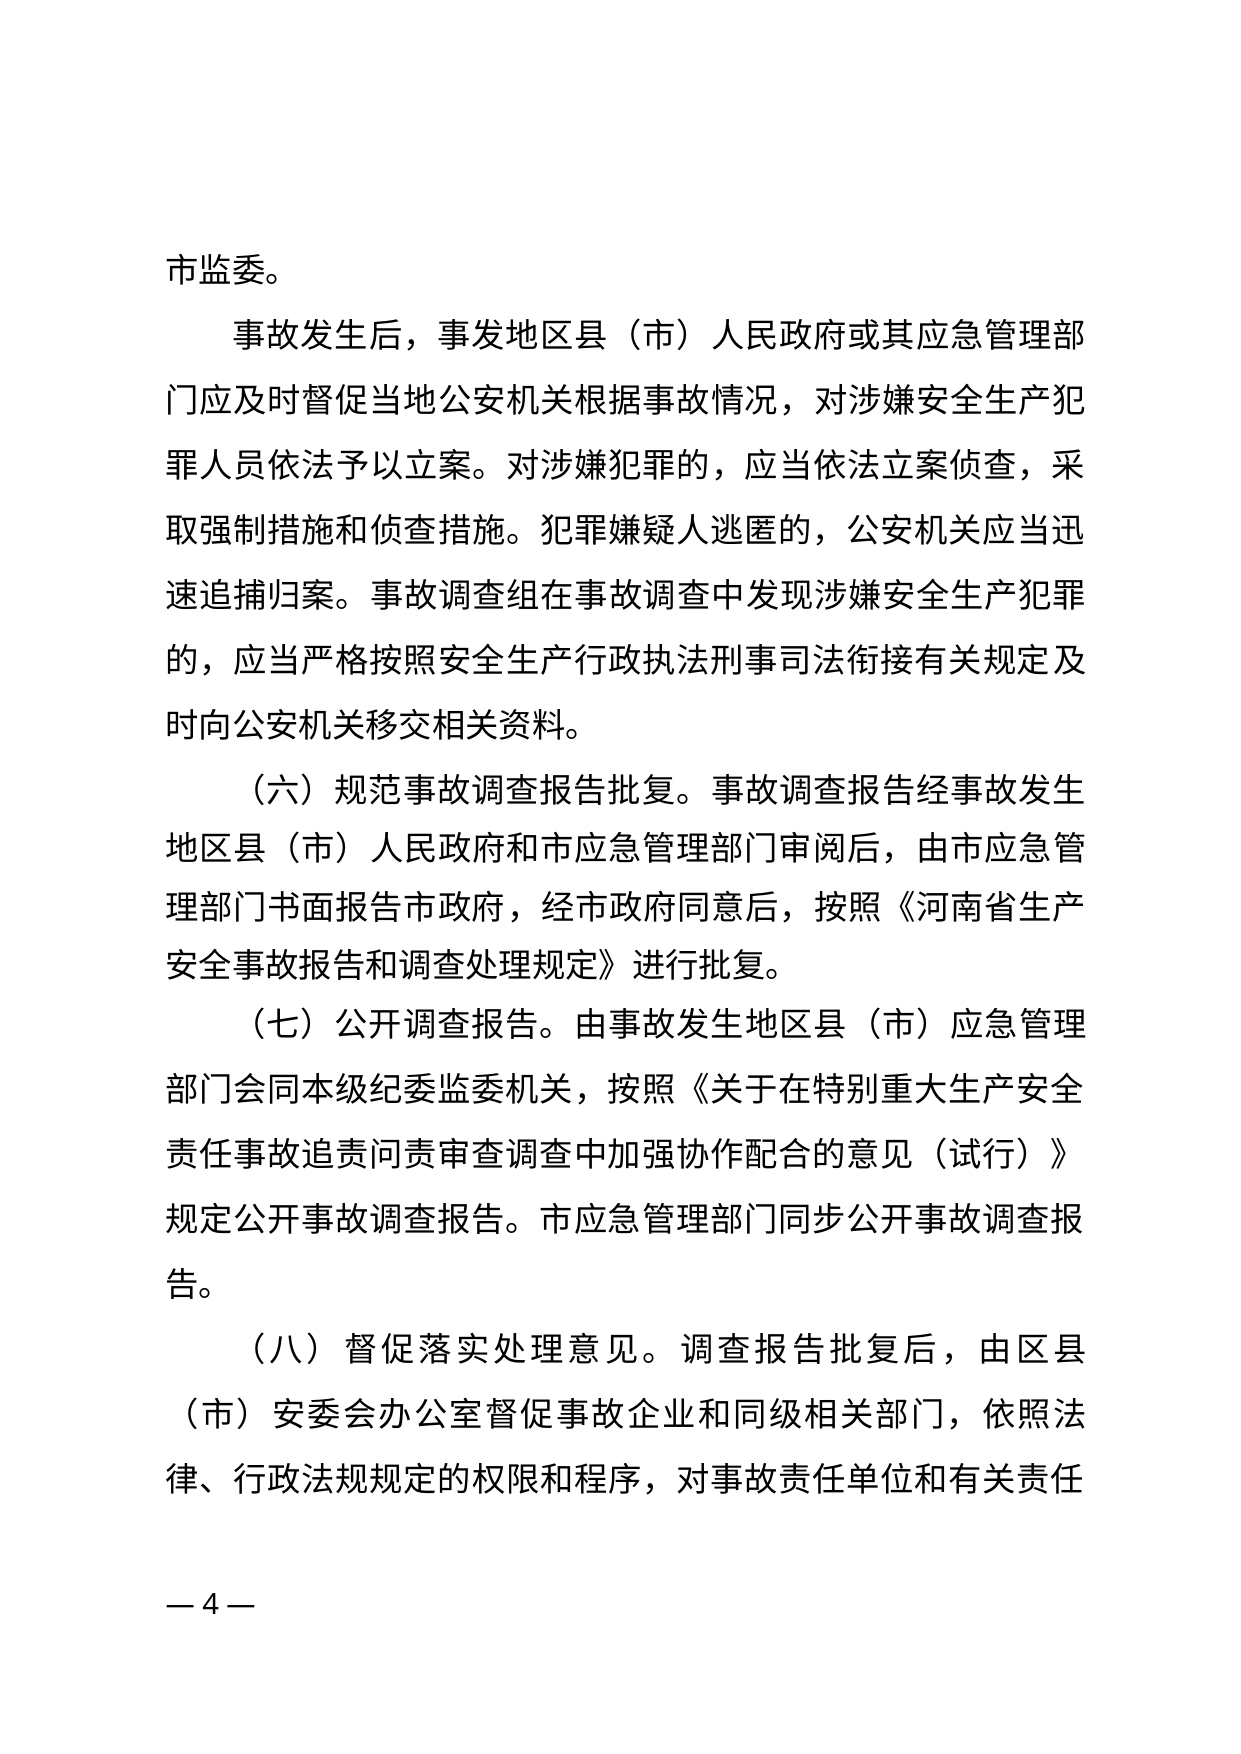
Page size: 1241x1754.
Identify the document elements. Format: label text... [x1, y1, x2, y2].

text （七）公开调查报告。由事故发生地区县（市）应急管理部门会同本级纪委监委机关，按照《关于在特别重大生产安全责任事故追责问责审查调查中加强协作配合的意见（试行）》规定公开事故调查报告。市应急管理部门同步公开事故调查报告。 [165, 989, 1087, 1314]
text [165, 1314, 1087, 1509]
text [165, 236, 1087, 301]
list （六）规范事故调查报告批复。事故调查报告经事故发生地区县（市）人民政府和市应急管理部门审阅后，由市应急管理部门书面报告市政府，经市政府同意后，按照《河南省生产安全事故报告和调查处理规定》进行批复。 [165, 756, 1087, 989]
text 事故发生后，事发地区县（市）人民政府或其应急管理部门应及时督促当地公安机关根据事故情况，对涉嫌安全生产犯罪人员依法予以立案。对涉嫌犯罪的，应当依法立案侦查，采取强制措施和侦查措施。犯罪嫌疑人逃匿的，公安机关应当迅速追捕归案。事故调查组在事故调查中发现涉嫌安全生产犯罪的，应当严格按照安全生产行政执法刑事司法衔接有关规定及时向公安机关移交相关资料。 [165, 301, 1087, 756]
